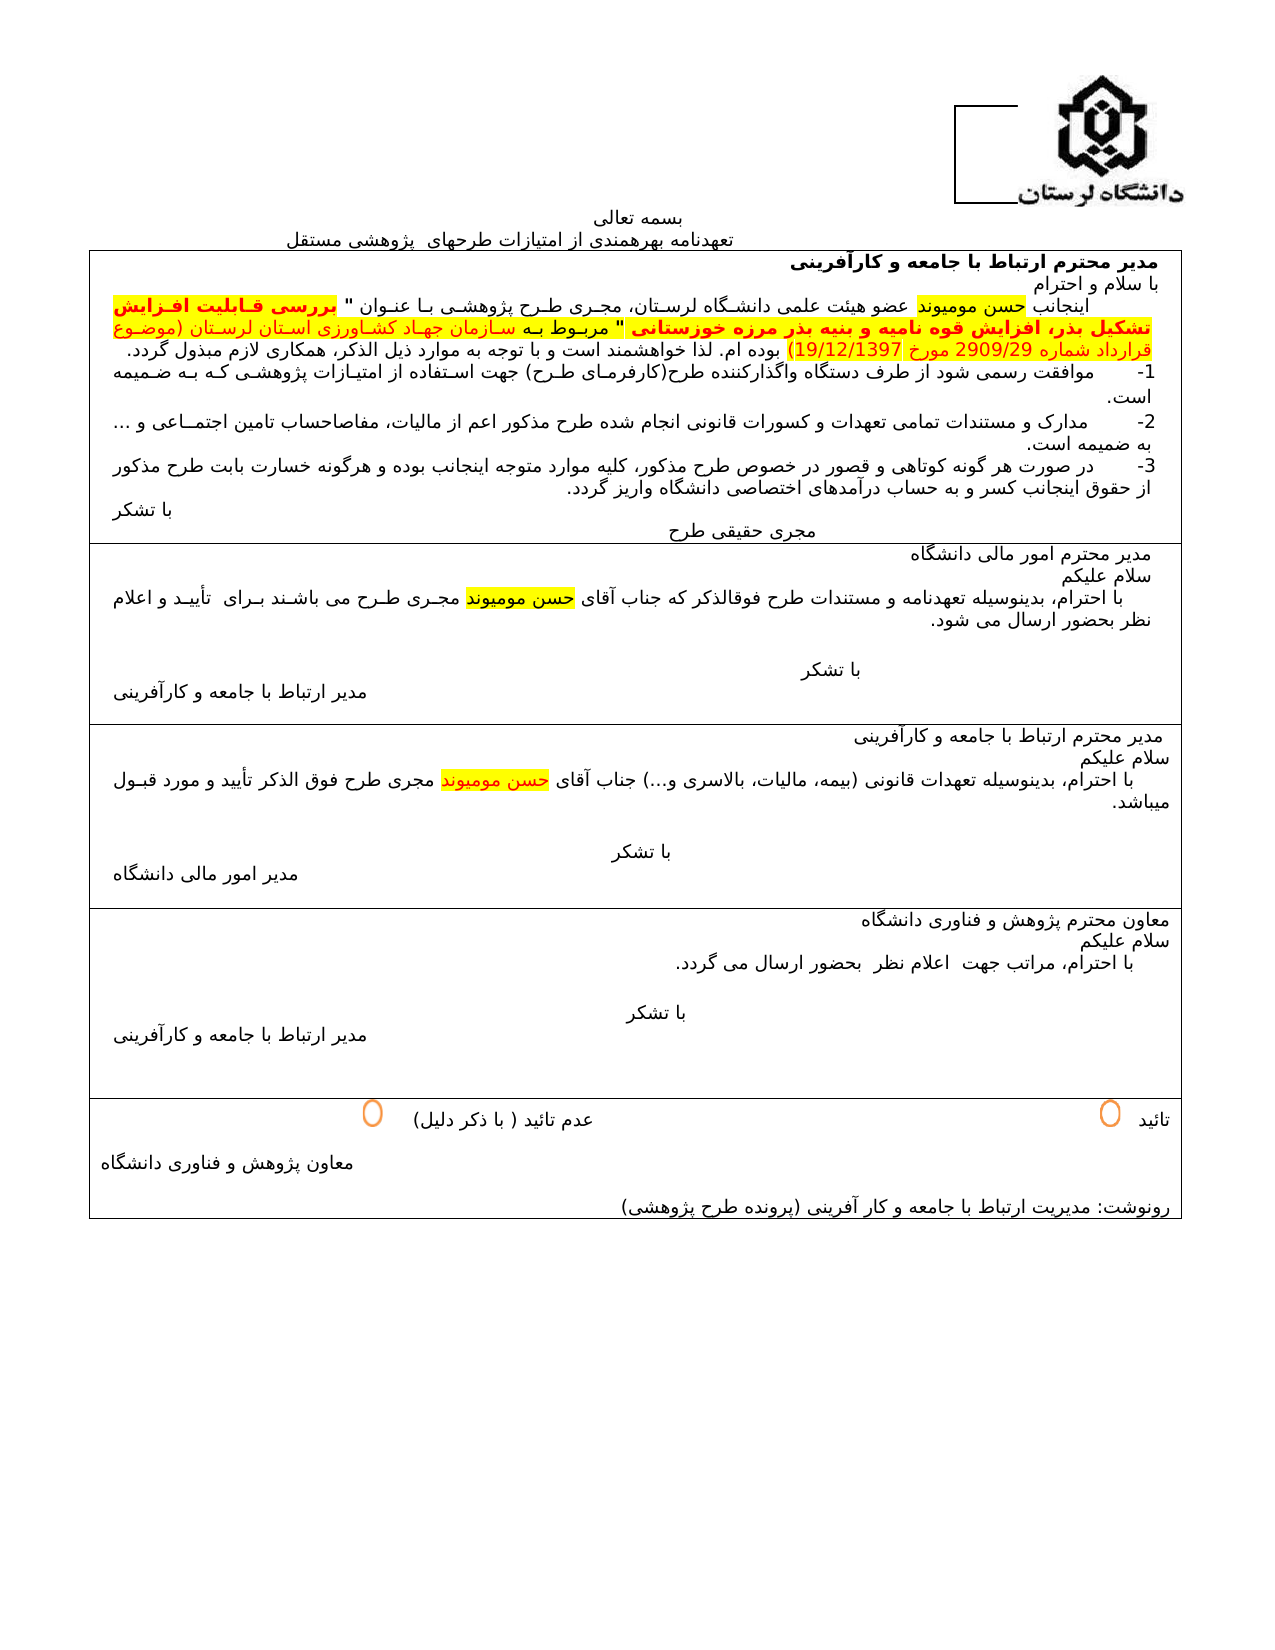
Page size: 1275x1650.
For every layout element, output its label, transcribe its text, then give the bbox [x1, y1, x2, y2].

picture [1100, 1099, 1121, 1127]
text تعهدنامه بهرهمندی از امتیازات طرحهای پژوهشی مستقل [89, 228, 1186, 250]
table_cell مدیر محترم امور مالی دانشگاه سلام علیکم با احترام، بدینوسیله تعهدنامه و مستندات طرح فوقالذکر که جناب آقای حسن مومیوند مجری طرح می باشند برای تأیید و اعلام نظر بحضور ارسال می شود. با تشکر مدیر ارتباط با جامعه و کارآفرینی [90, 544, 1181, 724]
table_header مدیر محترم ارتباط با جامعه و کارآفرینی با سلام و احترام اینجانب حسن مومیوند عضو هیئت علمی دانشگاه لرستان، مجری طرح پژوهشی با عنوان " بررسی قابلیت افزایش تشکیل بذر، افزایش قوه نامیه و بنیه بذر مرزه خوزستانی " مربوط به سازمان جهاد کشاورزی استان لرستان (موضوع قرارداد شماره 2909/29 مورخ 19/12/1397) بوده ام. لذا خواهشمند است و با توجه به موارد ذیل الذکر، همکاری لازم مبذول گردد. موافقت رسمی شود از طرف دستگاه واگذارکننده طرح(کارفرمای طرح) جهت استفاده از امتیازات پژوهشی که به ضمیمه است. مدارک و مستندات تمامی تعهدات و کسورات قانونی انجام شده طرح مذکور اعم از مالیات، مفاصاحساب تامین اجتماعی و ... به ضمیمه است. در صورت هر گونه کوتاهی و قصور در خصوص طرح مذکور، کلیه موارد متوجه اینجانب بوده و هرگونه خسارت بابت طرح مذکور از حقوق اینجانب کسر و به حساب درآمدهای اختصاصی دانشگاه واریز گردد. با تشکر مجری حقیقی طرح [90, 251, 1181, 542]
picture [362, 1099, 383, 1127]
table_cell مدیر محترم ارتباط با جامعه و کارآفرینی سلام علیکم با احترام، بدینوسیله تعهدات قانونی (بیمه، مالیات، بالاسری و...) جناب آقای حسن مومیوند مجری طرح فوق الذکر تأیید و مورد قبول میباشد. با تشکر مدیر امور مالی دانشگاه [90, 725, 1181, 907]
picture [1017, 75, 1187, 207]
table_cell تائید عدم تائید ( با ذکر دلیل) معاون پژوهش و فناوری دانشگاه رونوشت: مدیریت ارتباط با جامعه و کار آفرینی (پرونده طرح پژوهشی) [90, 1099, 1181, 1218]
text بسمه تعالی [89, 207, 1186, 228]
table_cell معاون محترم پژوهش و فناوری دانشگاه سلام علیکم با احترام، مراتب جهت اعلام نظر بحضور ارسال می گردد. با تشکر مدیر ارتباط با جامعه و کارآفرینی [90, 909, 1181, 1098]
